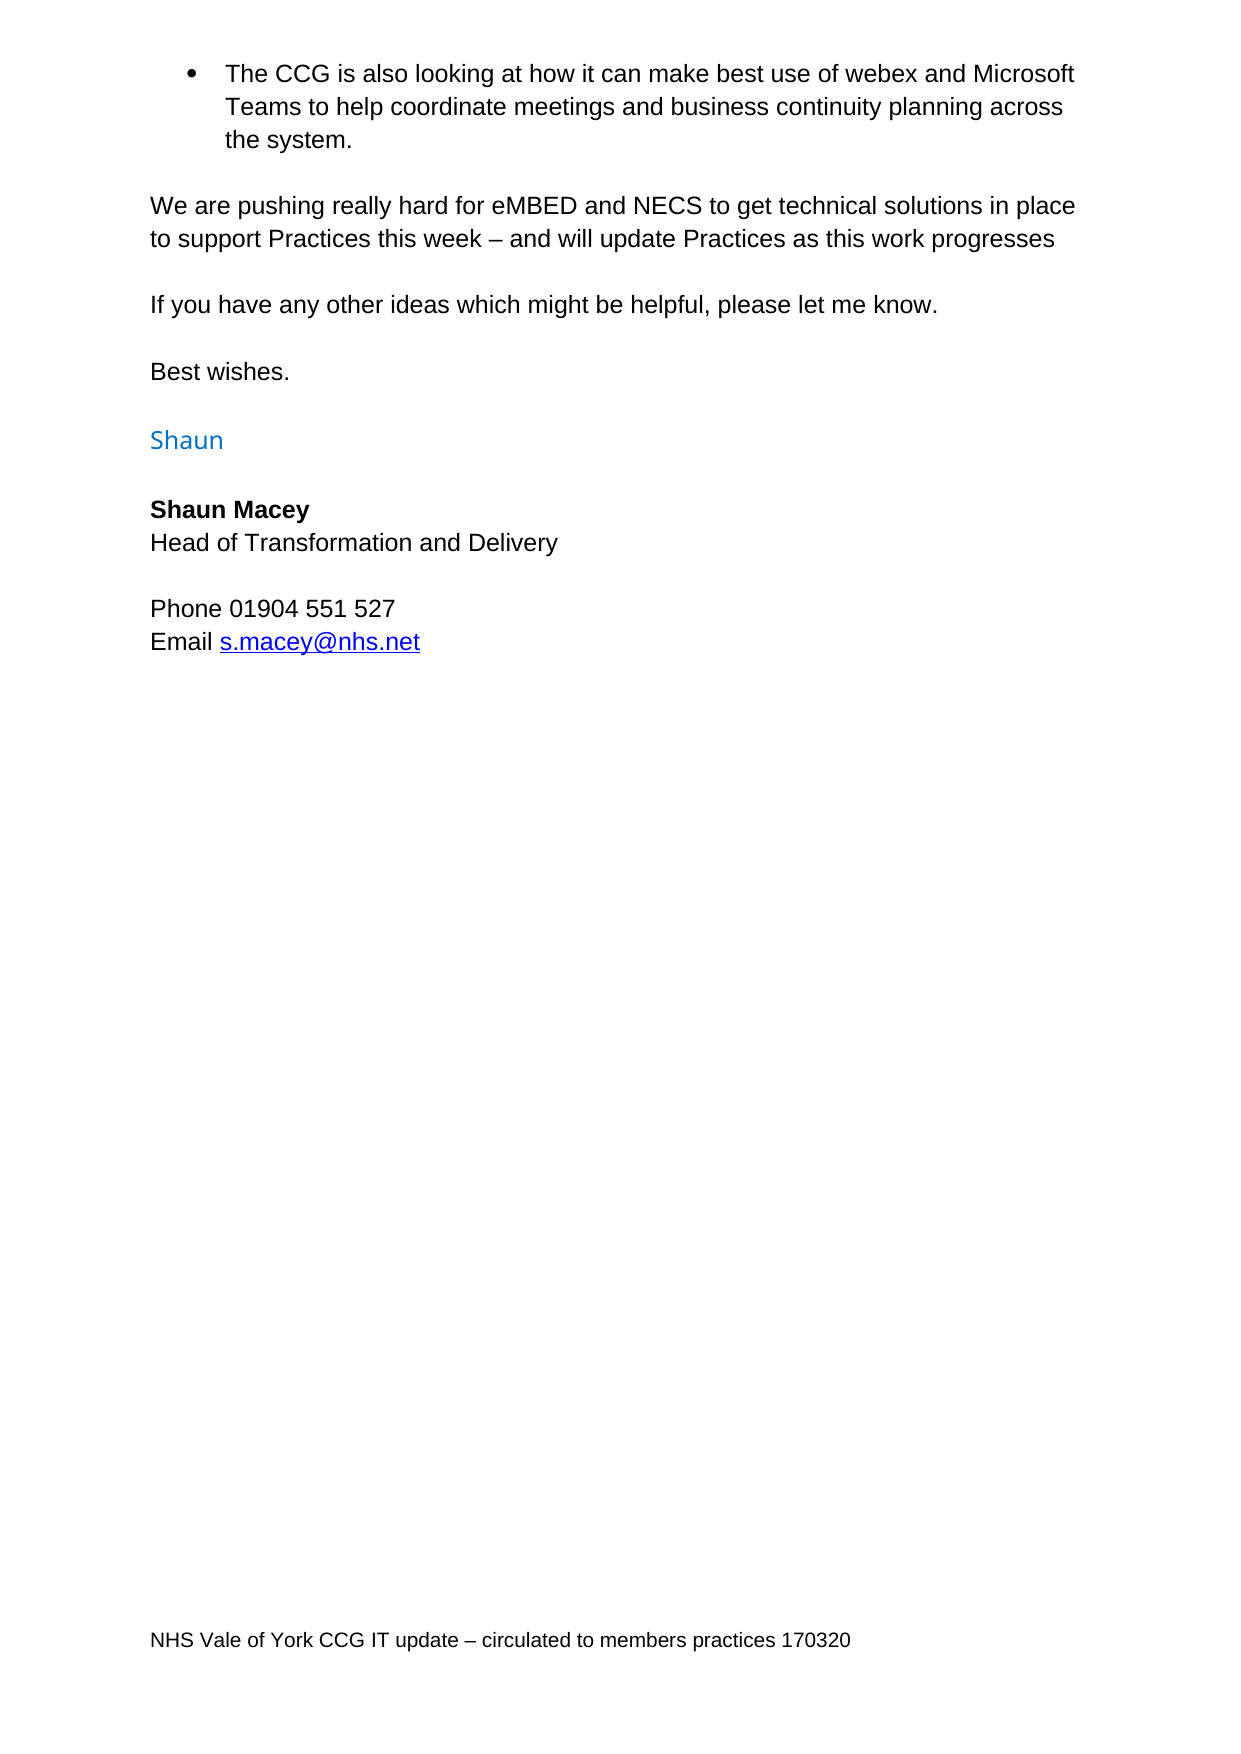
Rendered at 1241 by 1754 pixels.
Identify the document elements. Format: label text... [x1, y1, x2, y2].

list The CCG is also looking at how it can make best use of webex and Microsoft Teams to help coordinate meetings and business continuity planning across the system. [187, 59, 1090, 154]
text If you have any other ideas which might be helpful, please let me know. [150, 290, 1090, 319]
text Head of Transformation and Delivery [150, 528, 1090, 556]
text We are pushing really hard for eMBED and NECS to get technical solutions in place to support Practices this week – and will update Practices as this work progresses [150, 191, 1090, 253]
text Best wishes. [150, 356, 1090, 385]
text Shaun Macey [150, 495, 1090, 523]
text Email s.macey@nhs.net [150, 627, 1090, 656]
text Phone 01904 551 527 [150, 594, 1090, 622]
text Shaun [150, 422, 1090, 457]
